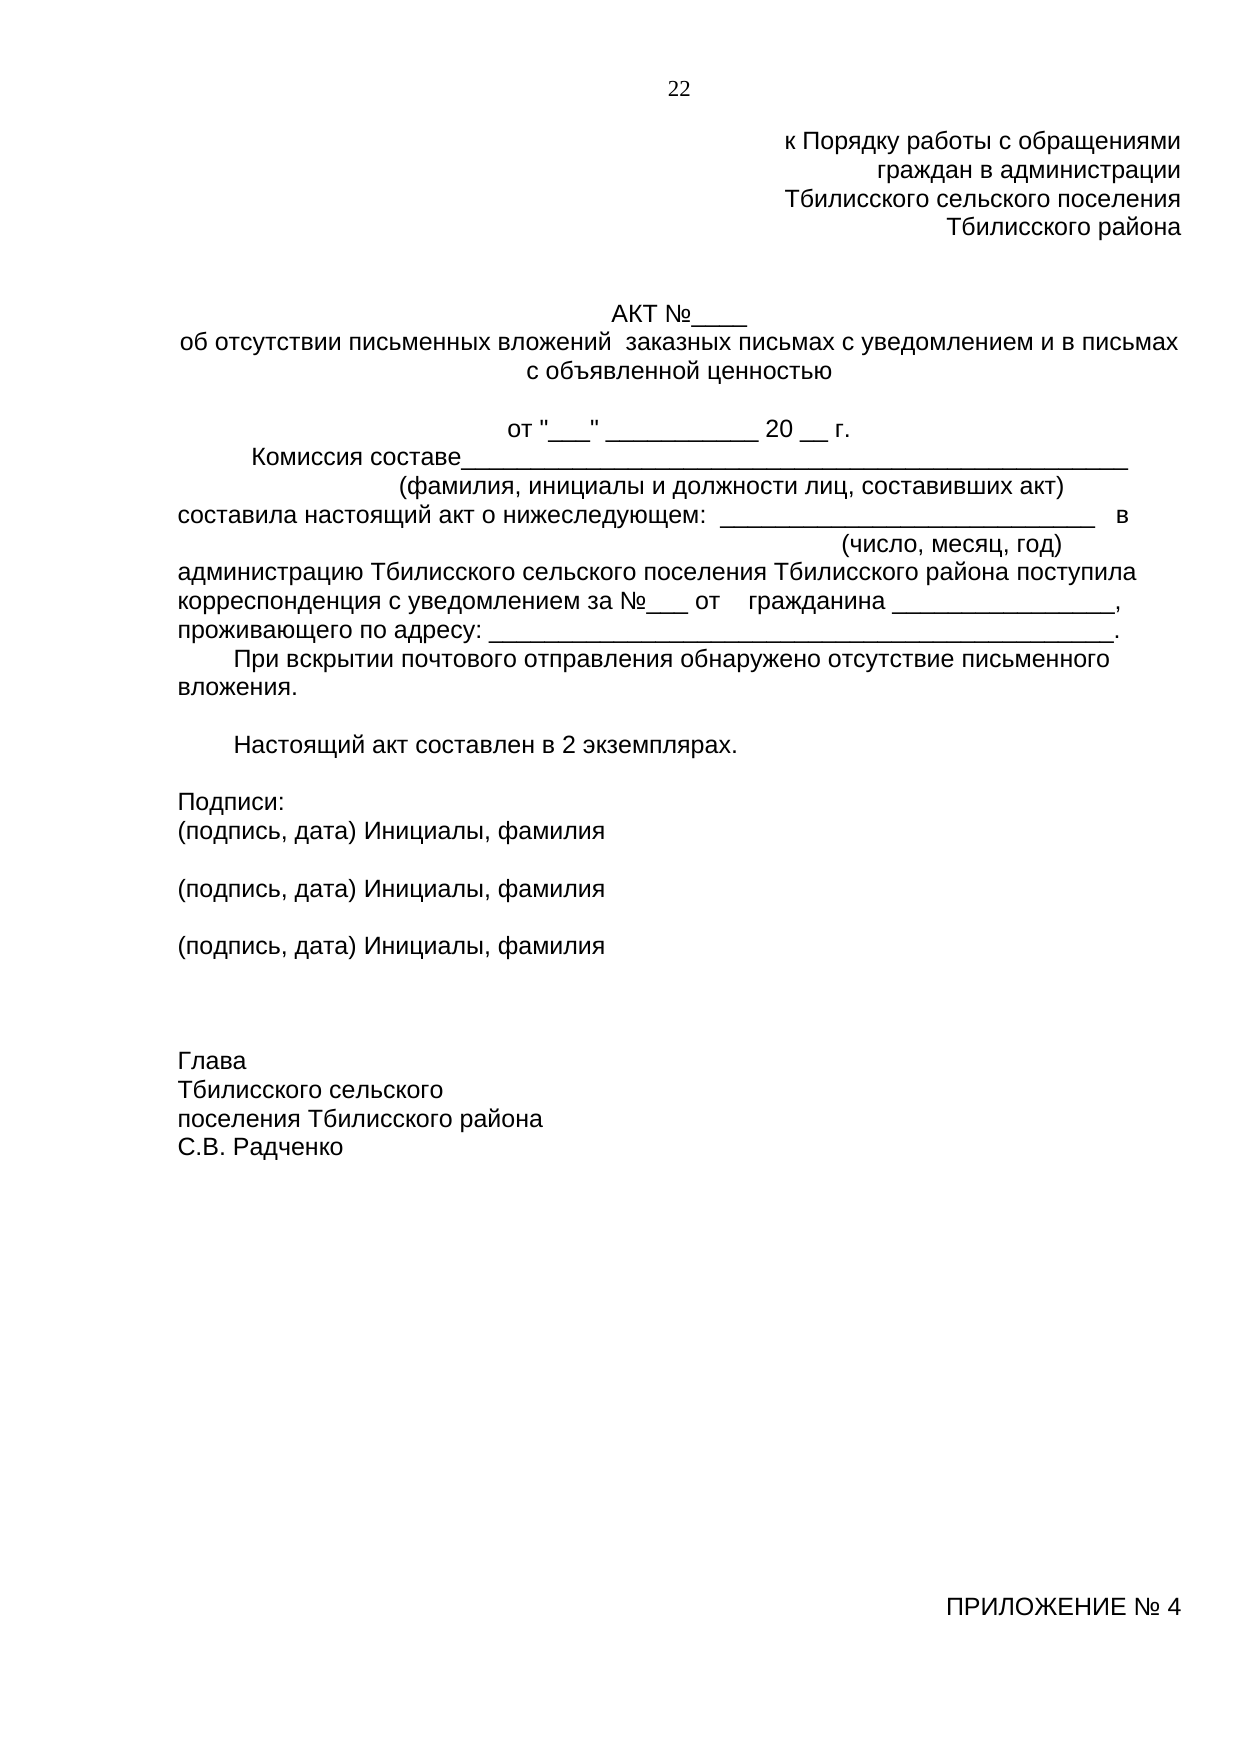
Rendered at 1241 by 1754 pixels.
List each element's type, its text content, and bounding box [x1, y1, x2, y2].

text поселения Тбилисского района [177, 1103, 1181, 1132]
text (подпись, дата) Инициалы, фамилия [177, 816, 1181, 845]
text С.В. Радченко [177, 1132, 1181, 1161]
text администрацию Тбилисского сельского поселения Тбилисского района поступила корреспонденция с уведомлением за №___ от гражданина ________________, проживающего по адресу: _____________________________________________. [177, 557, 1181, 643]
text от "___" ___________ 20 __ г. [177, 413, 1181, 442]
text Тбилисского сельского поселения [177, 183, 1181, 212]
text ПРИЛОЖЕНИЕ № 4 [177, 1592, 1181, 1621]
text (подпись, дата) Инициалы, фамилия [177, 873, 1181, 902]
text Тбилисского сельского [177, 1075, 1181, 1103]
text об отсутствии письменных вложений заказных письмах с уведомлением и в письмах с объявленной ценностью [177, 327, 1181, 385]
text АКТ №____ [177, 298, 1181, 327]
text Глава [177, 1046, 1181, 1075]
text Настоящий акт составлен в 2 экземплярах. [177, 730, 1181, 758]
text составила настоящий акт о нижеследующем: ___________________________ в (число, месяц, год) [177, 500, 1181, 557]
text Комиссия составе________________________________________________ [177, 442, 1181, 471]
text (подпись, дата) Инициалы, фамилия [177, 931, 1181, 960]
text (фамилия, инициалы и должности лиц, составивших акт) [398, 471, 1181, 500]
text к Порядку работы с обращениями [177, 126, 1181, 155]
text Подписи: [177, 787, 1181, 816]
text граждан в администрации [177, 155, 1181, 183]
text Тбилисского района [177, 212, 1181, 241]
text При вскрытии почтового отправления обнаружено отсутствие письменного вложения. [177, 643, 1181, 701]
